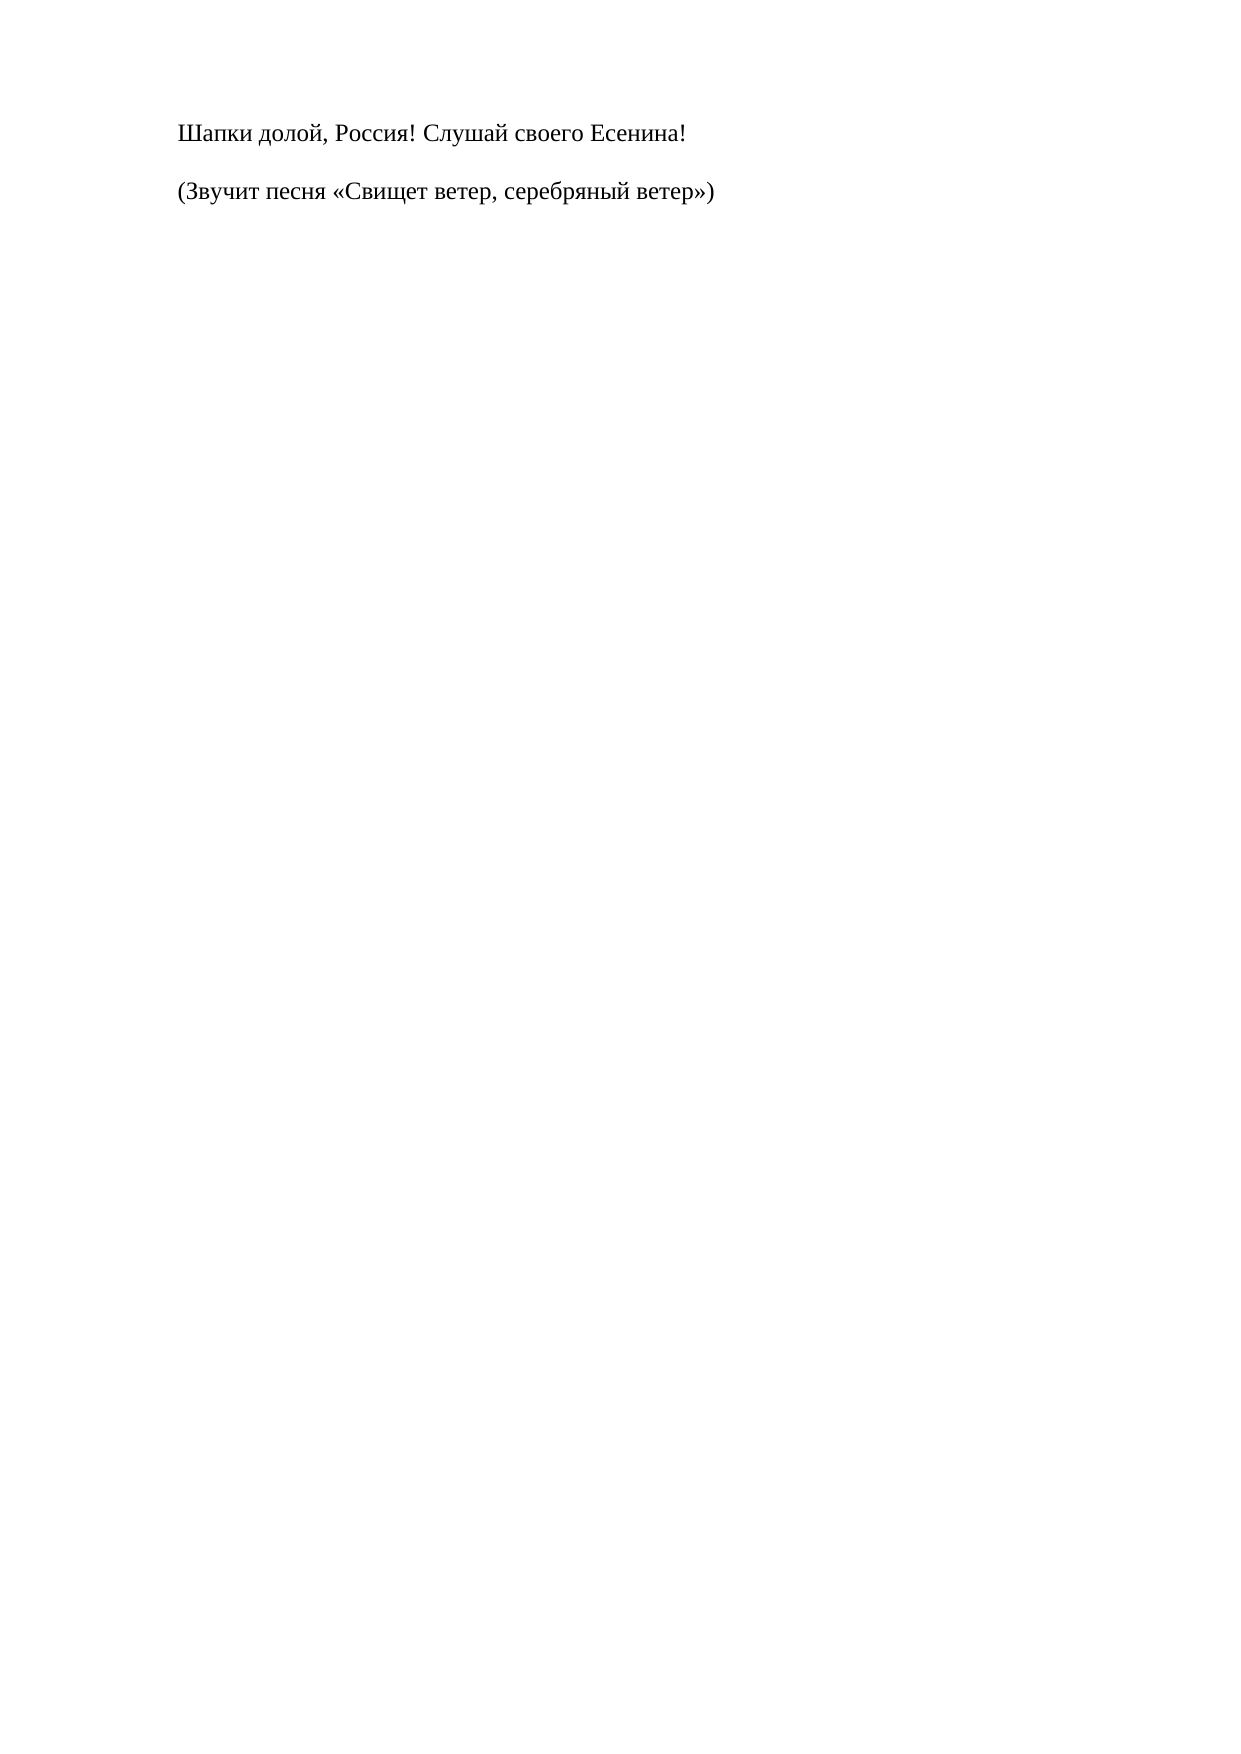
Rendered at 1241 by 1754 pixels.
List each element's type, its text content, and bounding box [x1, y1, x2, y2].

text (Звучит песня «Свищет ветер, серебряный ветер») [177, 176, 1152, 205]
text Шапки долой, Россия! Слушай своего Есенина! [177, 118, 1152, 147]
